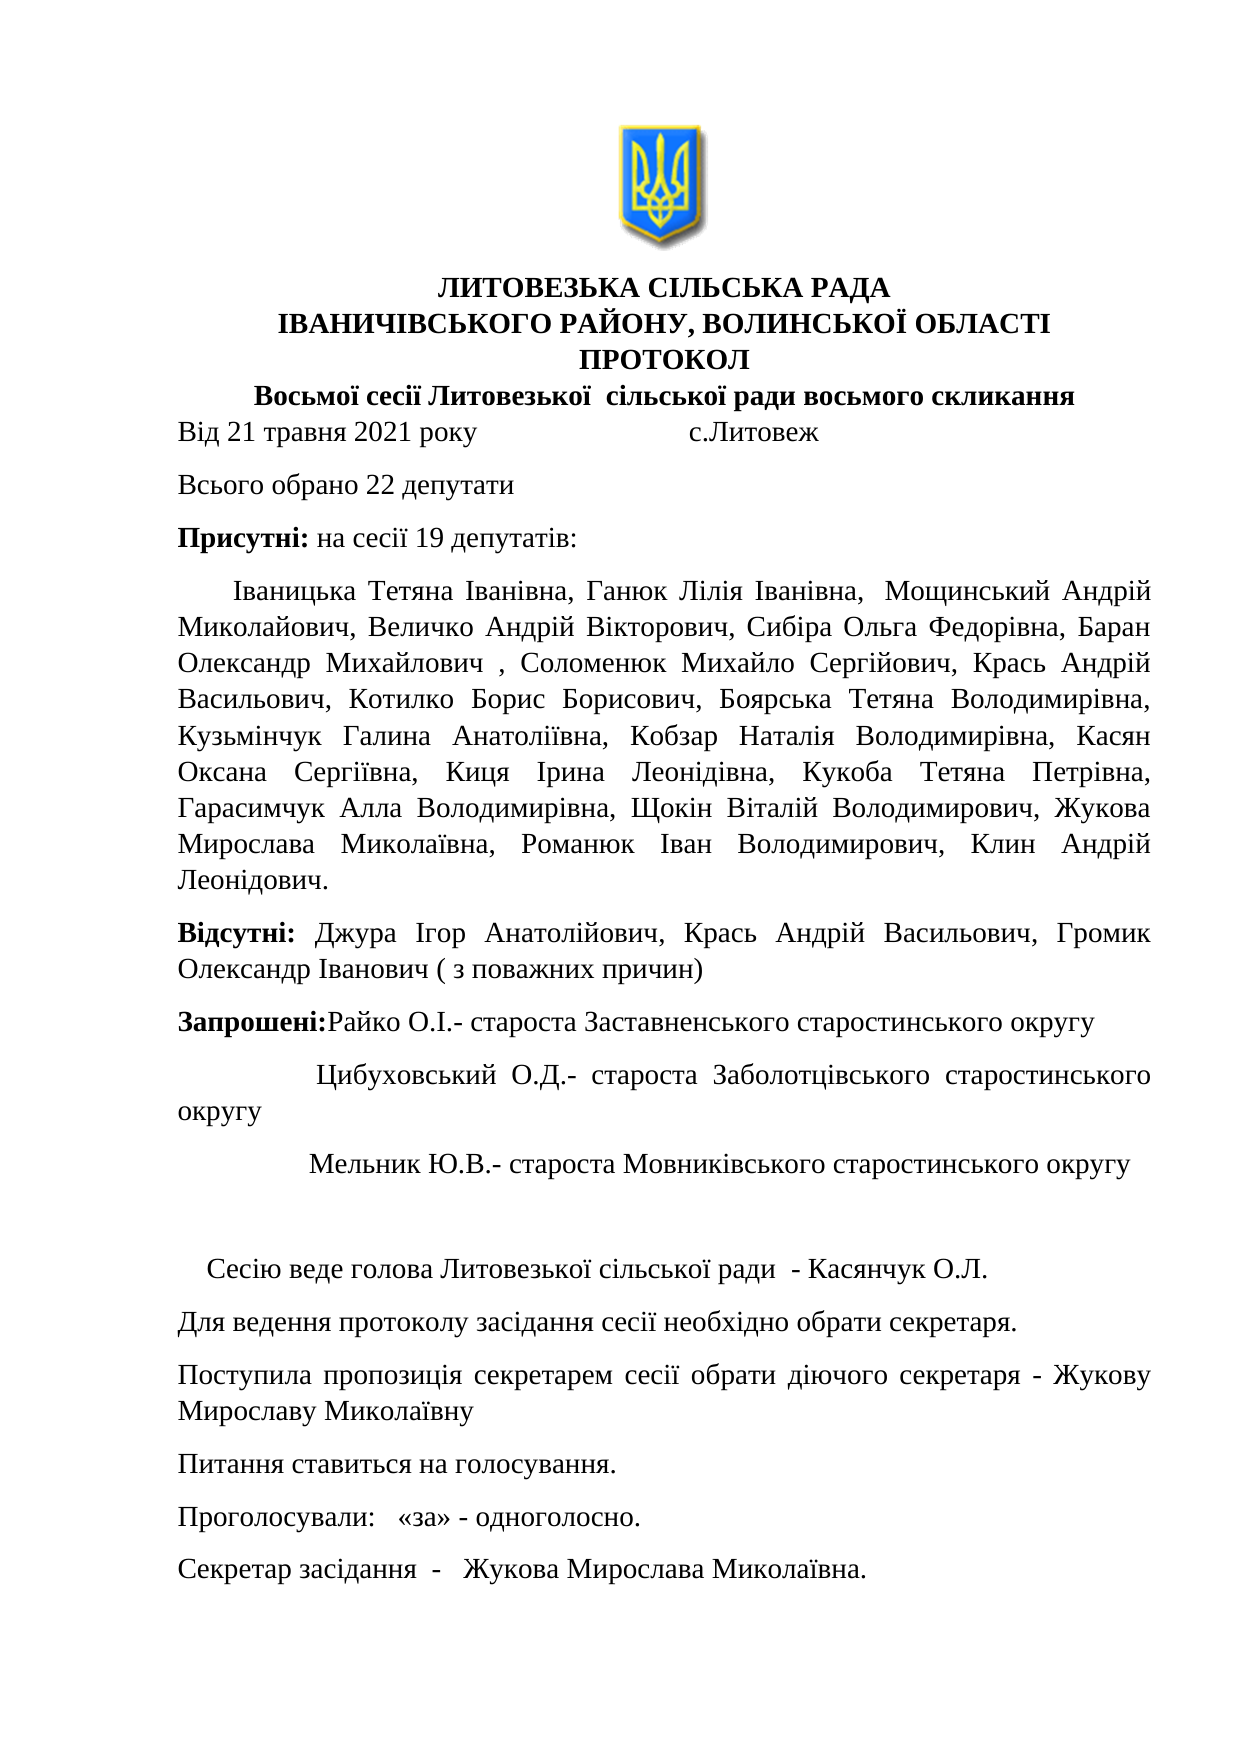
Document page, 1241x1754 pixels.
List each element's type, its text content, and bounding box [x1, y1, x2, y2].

text ІВАНИЧІВСЬКОГО РАЙОНУ, ВОЛИНСЬКОЇ ОБЛАСТІ [177, 306, 1152, 340]
text Цибуховський О.Д.- староста Заболотцівського старостинського округу [177, 1057, 1152, 1126]
text Поступила пропозиція секретарем сесії обрати діючого секретаря - Жукову Мирославу Миколаївну [177, 1357, 1152, 1427]
text Присутні: на сесії 19 депутатів: [177, 520, 1152, 554]
text Мельник Ю.В.- староста Мовниківського старостинського округу [177, 1146, 1152, 1179]
picture [617, 118, 712, 252]
text ПРОТОКОЛ [177, 342, 1152, 376]
text Запрошені:Райко О.І.- староста Заставненського старостинського округу [177, 1004, 1152, 1037]
text Іваницька Тетяна Іванівна, Ганюк Лілія Іванівна, Мощинський Андрій Миколайович, Величко Андрій Вікторович, Сибіра Ольга Федорівна, Баран Олександр Михайлович , Соломенюк Михайло Сергійович, Крась Андрій Васильович, Котилко Борис Борисович, Боярська Тетяна Володимирівна, Кузьмінчук Галина Анатоліївна, Кобзар Наталія Володимирівна, Касян Оксана Сергіївна, Киця Ірина Леонідівна, Кукоба Тетяна Петрівна, Гарасимчук Алла Володимирівна, Щокін Віталій Володимирович, Жукова Мирослава Миколаївна, Романюк Іван Володимирович, Клин Андрій Леонідович. [177, 573, 1152, 896]
text Питання ставиться на голосування. [177, 1446, 1152, 1479]
text Проголосували: «за» - одноголосно. [177, 1499, 1152, 1532]
text Восьмої сесії Литовезької сільської ради восьмого скликання [177, 378, 1152, 412]
text Від 21 травня 2021 року с.Литовеж [177, 414, 1152, 448]
text Для ведення протоколу засідання сесії необхідно обрати секретаря. [177, 1304, 1152, 1338]
text ЛИТОВЕЗЬКА СІЛЬСЬКА РАДА [177, 270, 1152, 303]
text Сесію веде голова Литовезької сільської ради - Касянчук О.Л. [177, 1251, 1152, 1285]
text Всього обрано 22 депутати [177, 467, 1152, 501]
text Секретар засідання - Жукова Мирослава Миколаївна. [177, 1552, 1152, 1585]
text Відсутні: Джура Ігор Анатолійович, Крась Андрій Васильович, Громик Олександр Іванович ( з поважних причин) [177, 915, 1152, 985]
